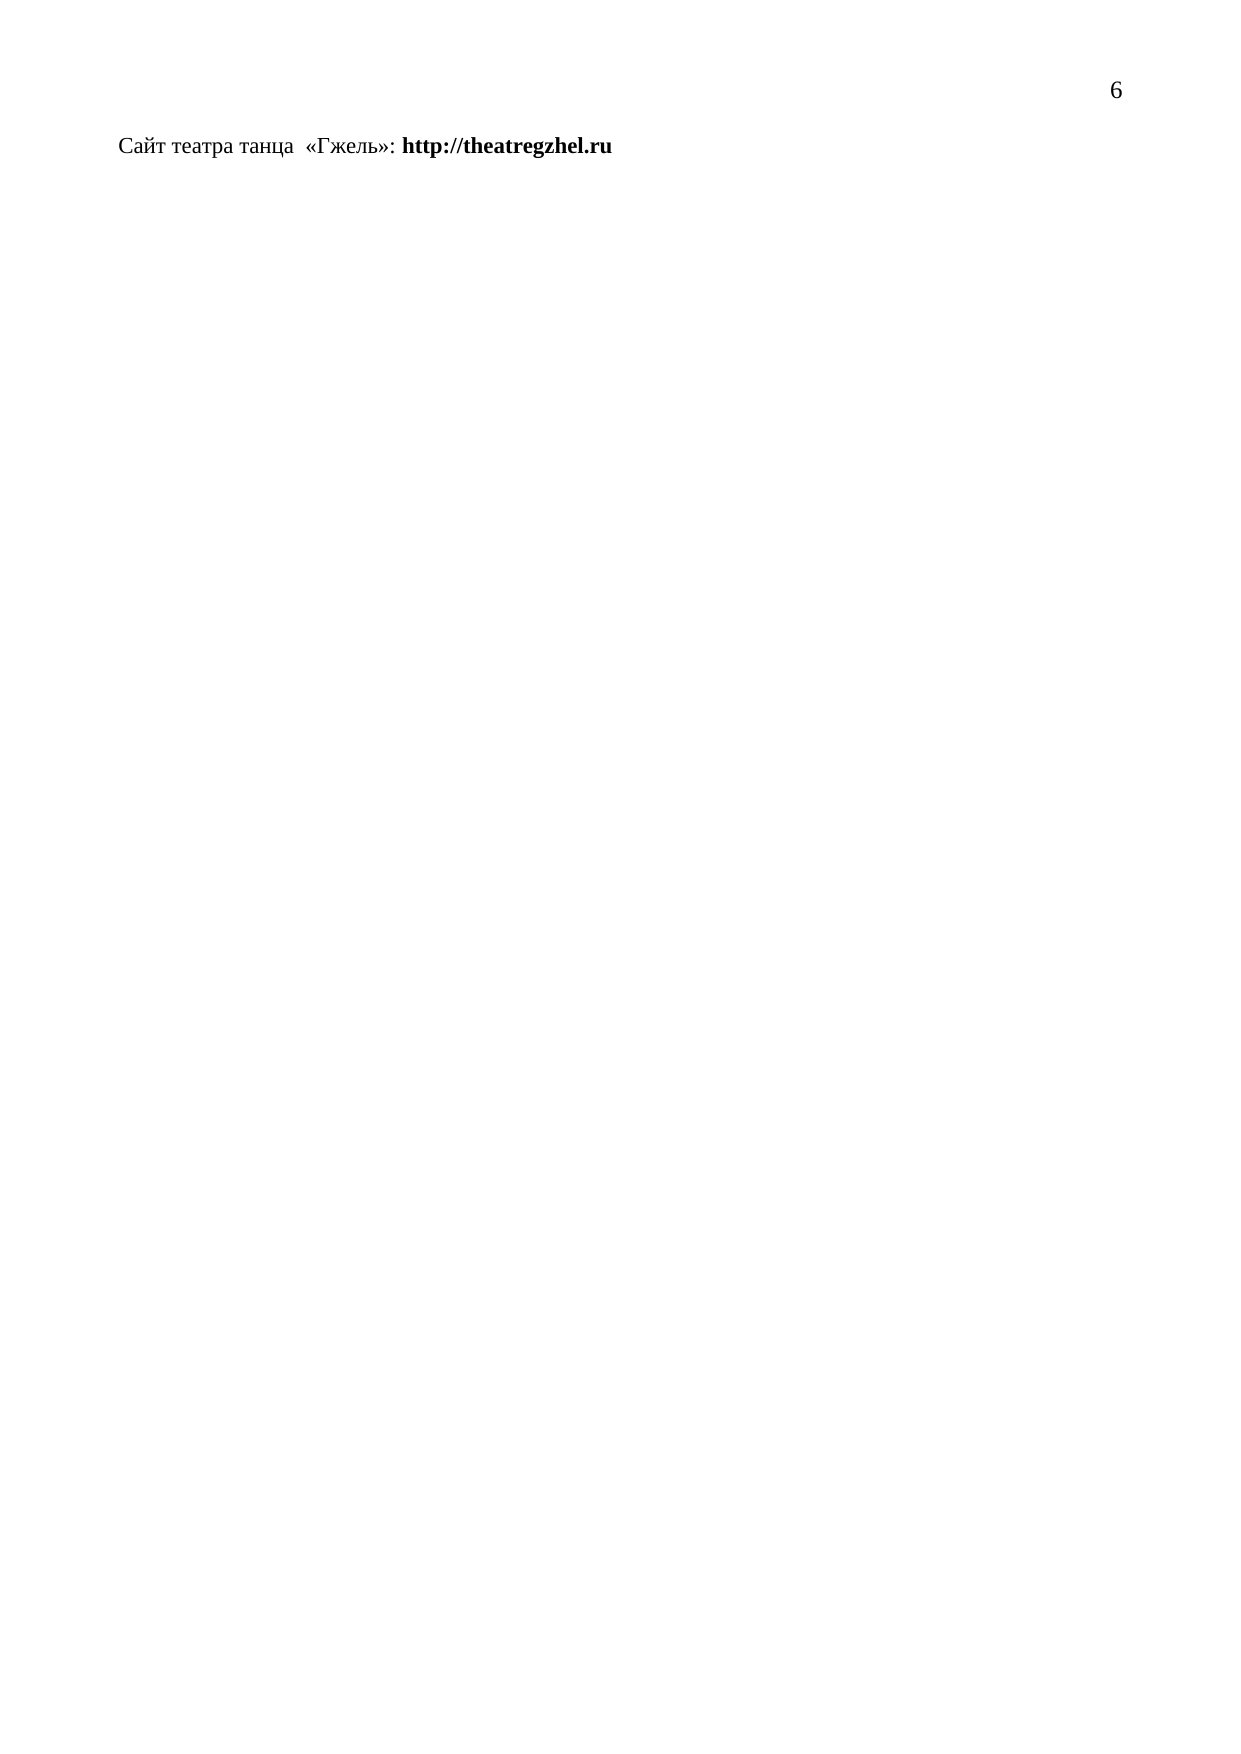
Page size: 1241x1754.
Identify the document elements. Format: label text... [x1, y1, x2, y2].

text Сайт театра танца «Гжель»: http://theatregzhel.ru [118, 132, 1122, 159]
